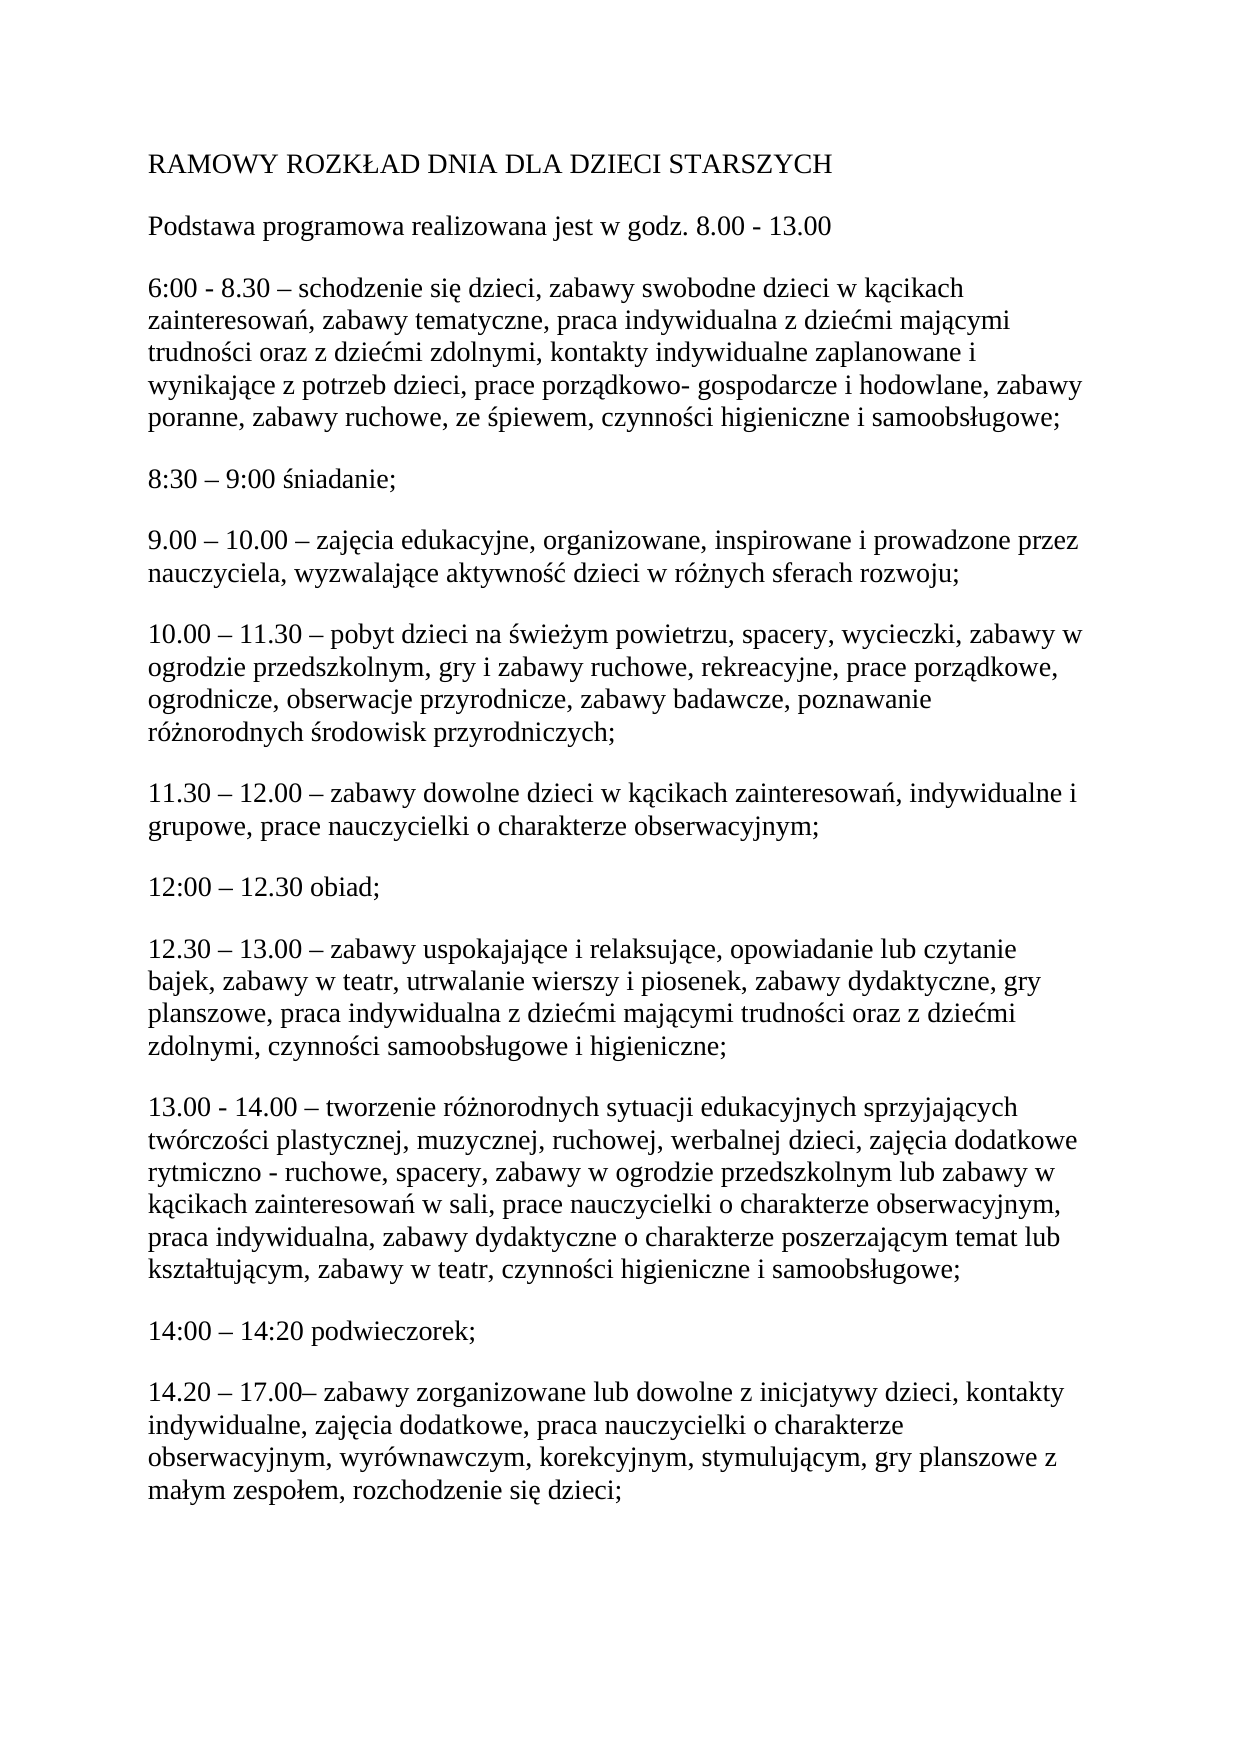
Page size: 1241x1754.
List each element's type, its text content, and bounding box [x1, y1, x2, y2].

text Podstawa programowa realizowana jest w godz. 8.00 - 13.00 [148, 209, 1093, 242]
text RAMOWY ROZKŁAD DNIA DLA DZIECI STARSZYCH [148, 148, 1093, 180]
text 13.00 - 14.00 – tworzenie różnorodnych sytuacji edukacyjnych sprzyjających twórczości plastycznej, muzycznej, ruchowej, werbalnej dzieci, zajęcia dodatkowe rytmiczno - ruchowe, spacery, zabawy w ogrodzie przedszkolnym lub zabawy w kącikach zainteresowań w sali, prace nauczycielki o charakterze obserwacyjnym, praca indywidualna, zabawy dydaktyczne o charakterze poszerzającym temat lub kształtującym, zabawy w teatr, czynności higieniczne i samoobsługowe; [148, 1090, 1093, 1285]
text 12:00 – 12.30 obiad; [148, 870, 1093, 902]
text 9.00 – 10.00 – zajęcia edukacyjne, organizowane, inspirowane i prowadzone przez nauczyciela, wyzwalające aktywność dzieci w różnych sferach rozwoju; [148, 523, 1093, 588]
text 11.30 – 12.00 – zabawy dowolne dzieci w kącikach zainteresowań, indywidualne i grupowe, prace nauczycielki o charakterze obserwacyjnym; [148, 776, 1093, 841]
text 14.20 – 17.00– zabawy zorganizowane lub dowolne z inicjatywy dzieci, kontakty indywidualne, zajęcia dodatkowe, praca nauczycielki o charakterze obserwacyjnym, wyrównawczym, korekcyjnym, stymulującym, gry planszowe z małym zespołem, rozchodzenie się dzieci; [148, 1376, 1093, 1505]
text 8:30 – 9:00 śniadanie; [148, 462, 1093, 494]
text 12.30 – 13.00 – zabawy uspokajające i relaksujące, opowiadanie lub czytanie bajek, zabawy w teatr, utrwalanie wierszy i piosenek, zabawy dydaktyczne, gry planszowe, praca indywidualna z dziećmi mającymi trudności oraz z dziećmi zdolnymi, czynności samoobsługowe i higieniczne; [148, 932, 1093, 1061]
text 14:00 – 14:20 podwieczorek; [148, 1314, 1093, 1346]
text 10.00 – 11.30 – pobyt dzieci na świeżym powietrzu, spacery, wycieczki, zabawy w ogrodzie przedszkolnym, gry i zabawy ruchowe, rekreacyjne, prace porządkowe, ogrodnicze, obserwacje przyrodnicze, zabawy badawcze, poznawanie różnorodnych środowisk przyrodniczych; [148, 617, 1093, 747]
text 6:00 - 8.30 – schodzenie się dzieci, zabawy swobodne dzieci w kącikach zainteresowań, zabawy tematyczne, praca indywidualna z dziećmi mającymi trudności oraz z dziećmi zdolnymi, kontakty indywidualne zaplanowane i wynikające z potrzeb dzieci, prace porządkowo- gospodarcze i hodowlane, zabawy poranne, zabawy ruchowe, ze śpiewem, czynności higieniczne i samoobsługowe; [148, 271, 1093, 433]
